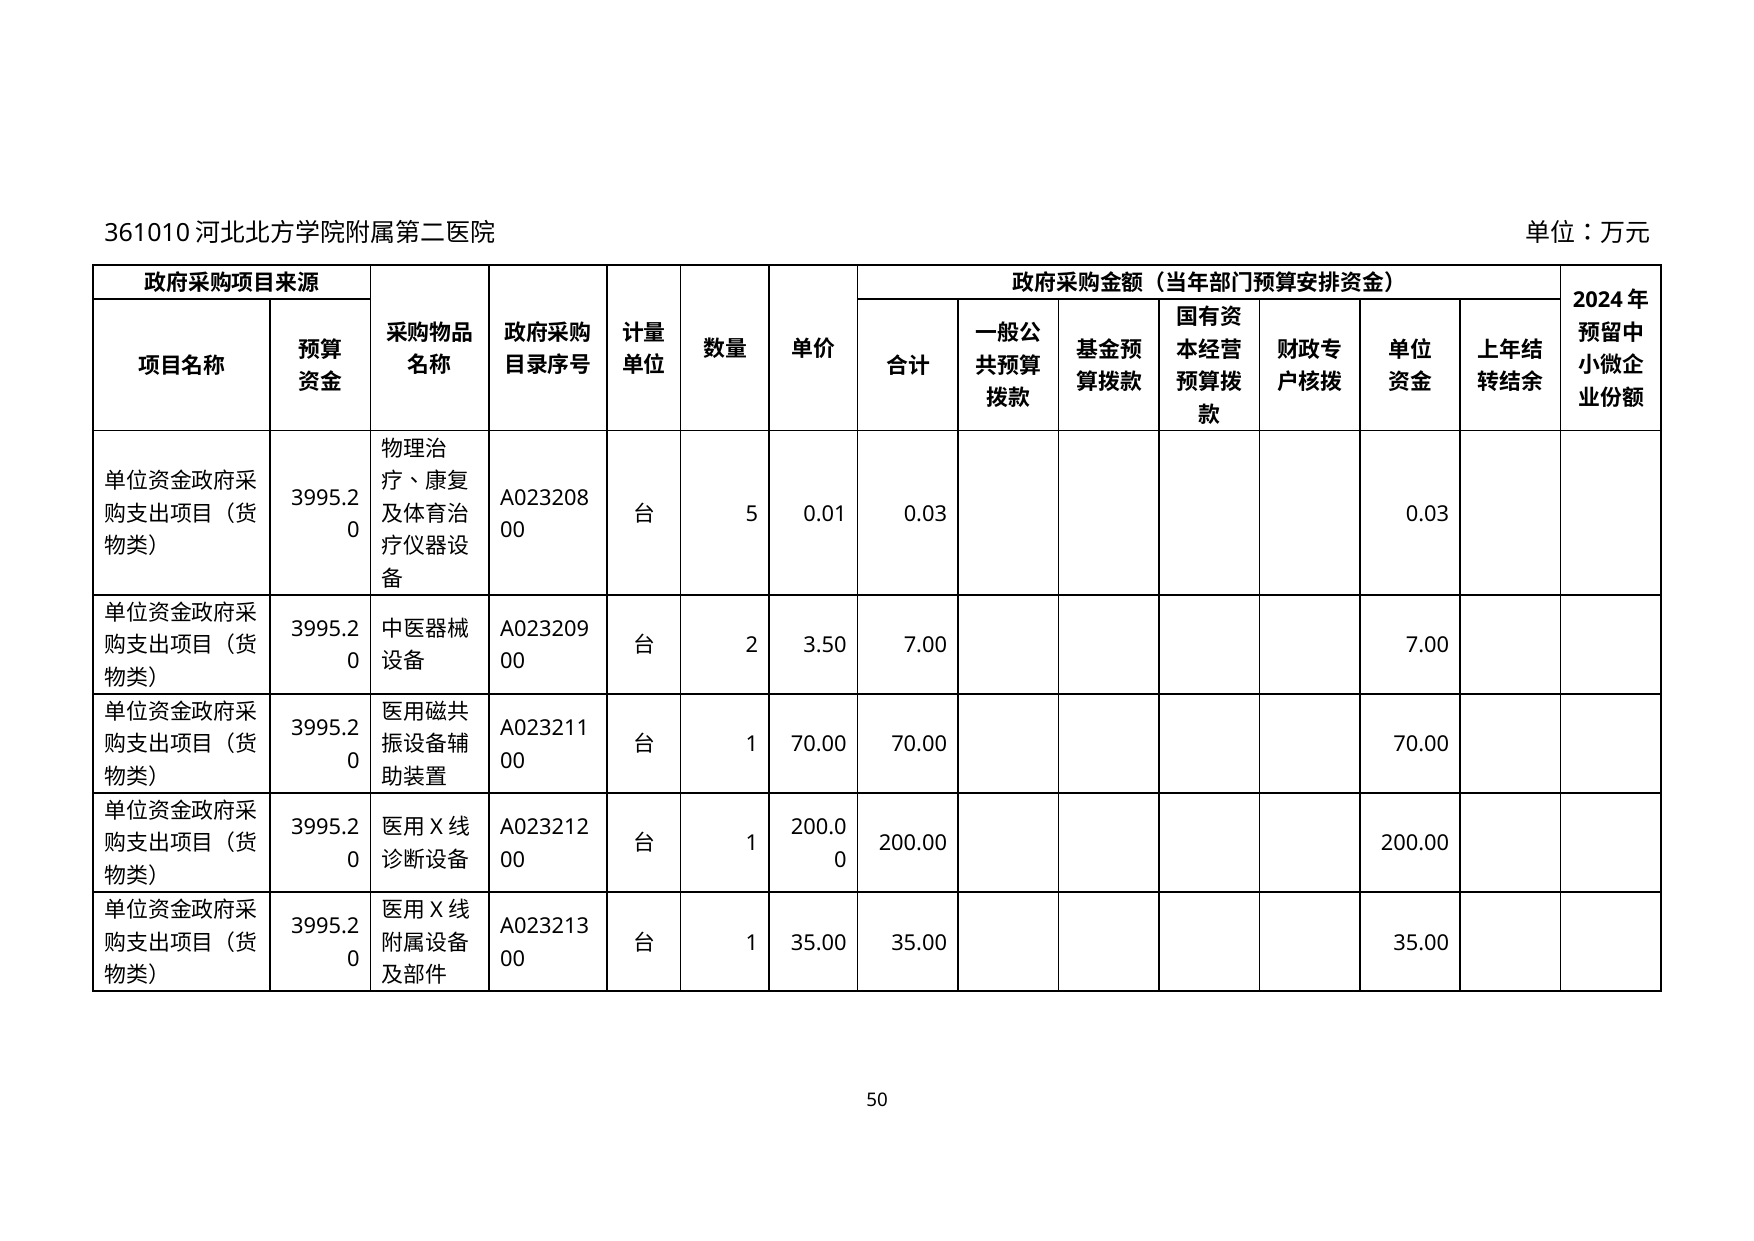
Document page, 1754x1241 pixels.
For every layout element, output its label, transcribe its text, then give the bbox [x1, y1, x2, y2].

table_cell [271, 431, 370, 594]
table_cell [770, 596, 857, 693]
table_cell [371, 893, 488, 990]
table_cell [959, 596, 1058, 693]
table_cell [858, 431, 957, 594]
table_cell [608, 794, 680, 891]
table_cell 一般公共预算拨款 [959, 300, 1058, 430]
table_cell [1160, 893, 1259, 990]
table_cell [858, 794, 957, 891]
table_cell 单价 [770, 266, 857, 430]
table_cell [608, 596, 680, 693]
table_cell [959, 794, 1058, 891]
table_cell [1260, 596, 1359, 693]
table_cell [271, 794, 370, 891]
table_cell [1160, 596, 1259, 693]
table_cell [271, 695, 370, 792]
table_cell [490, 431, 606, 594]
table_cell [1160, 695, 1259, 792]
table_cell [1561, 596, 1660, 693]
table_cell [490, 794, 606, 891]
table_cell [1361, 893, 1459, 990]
table_cell 财政专户核拨 [1260, 300, 1359, 430]
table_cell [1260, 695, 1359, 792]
table_cell 计量 单位 [608, 266, 680, 430]
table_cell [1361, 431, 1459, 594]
table_cell 数量 [681, 266, 768, 430]
table_cell 基金预算拨款 [1059, 300, 1158, 430]
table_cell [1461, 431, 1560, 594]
table_cell 2024年 预留中 小微企 业份额 [1561, 266, 1660, 430]
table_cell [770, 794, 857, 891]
table_cell 政府采购金额（当年部门预算安排资金） [858, 266, 1560, 298]
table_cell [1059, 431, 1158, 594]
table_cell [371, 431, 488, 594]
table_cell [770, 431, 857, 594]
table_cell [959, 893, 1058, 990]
table_cell 政府采购项目来源 [94, 266, 370, 298]
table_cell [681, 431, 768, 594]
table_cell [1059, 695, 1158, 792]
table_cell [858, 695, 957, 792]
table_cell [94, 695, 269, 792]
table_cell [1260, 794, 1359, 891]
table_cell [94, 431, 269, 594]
table_cell 项目名称 [94, 300, 269, 430]
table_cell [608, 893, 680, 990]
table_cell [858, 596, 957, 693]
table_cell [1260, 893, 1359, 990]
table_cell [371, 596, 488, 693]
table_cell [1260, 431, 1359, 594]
table_cell 上年结转结余 [1461, 300, 1560, 430]
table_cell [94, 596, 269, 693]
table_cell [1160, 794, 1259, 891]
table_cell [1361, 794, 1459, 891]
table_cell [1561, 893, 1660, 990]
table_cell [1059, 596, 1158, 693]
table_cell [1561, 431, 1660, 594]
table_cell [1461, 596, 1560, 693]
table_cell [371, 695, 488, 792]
table_cell 单位 资金 [1361, 300, 1459, 430]
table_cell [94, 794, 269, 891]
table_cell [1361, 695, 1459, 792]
table_cell 合计 [858, 300, 957, 430]
table_cell 采购物品名称 [371, 266, 488, 430]
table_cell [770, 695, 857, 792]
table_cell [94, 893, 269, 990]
table_cell 国有资本经营预算拨款 [1160, 300, 1259, 430]
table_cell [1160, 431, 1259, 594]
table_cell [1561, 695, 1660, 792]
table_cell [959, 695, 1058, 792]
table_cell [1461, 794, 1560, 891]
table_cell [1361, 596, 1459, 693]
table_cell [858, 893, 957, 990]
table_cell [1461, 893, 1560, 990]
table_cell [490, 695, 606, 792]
table_cell 政府采购目录序号 [490, 266, 606, 430]
table_header 361010河北北方学院附属第二医院 [94, 199, 857, 264]
table_header 单位：万元 [858, 199, 1660, 264]
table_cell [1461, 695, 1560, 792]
table_cell 预算 资金 [271, 300, 370, 430]
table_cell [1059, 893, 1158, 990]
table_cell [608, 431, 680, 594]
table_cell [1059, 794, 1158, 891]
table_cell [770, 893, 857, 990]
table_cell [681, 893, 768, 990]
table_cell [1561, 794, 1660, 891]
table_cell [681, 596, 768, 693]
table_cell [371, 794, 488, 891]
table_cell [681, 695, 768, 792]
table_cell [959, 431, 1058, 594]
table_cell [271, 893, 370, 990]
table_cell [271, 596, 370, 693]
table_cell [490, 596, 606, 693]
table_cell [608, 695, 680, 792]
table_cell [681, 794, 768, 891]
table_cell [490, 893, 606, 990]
